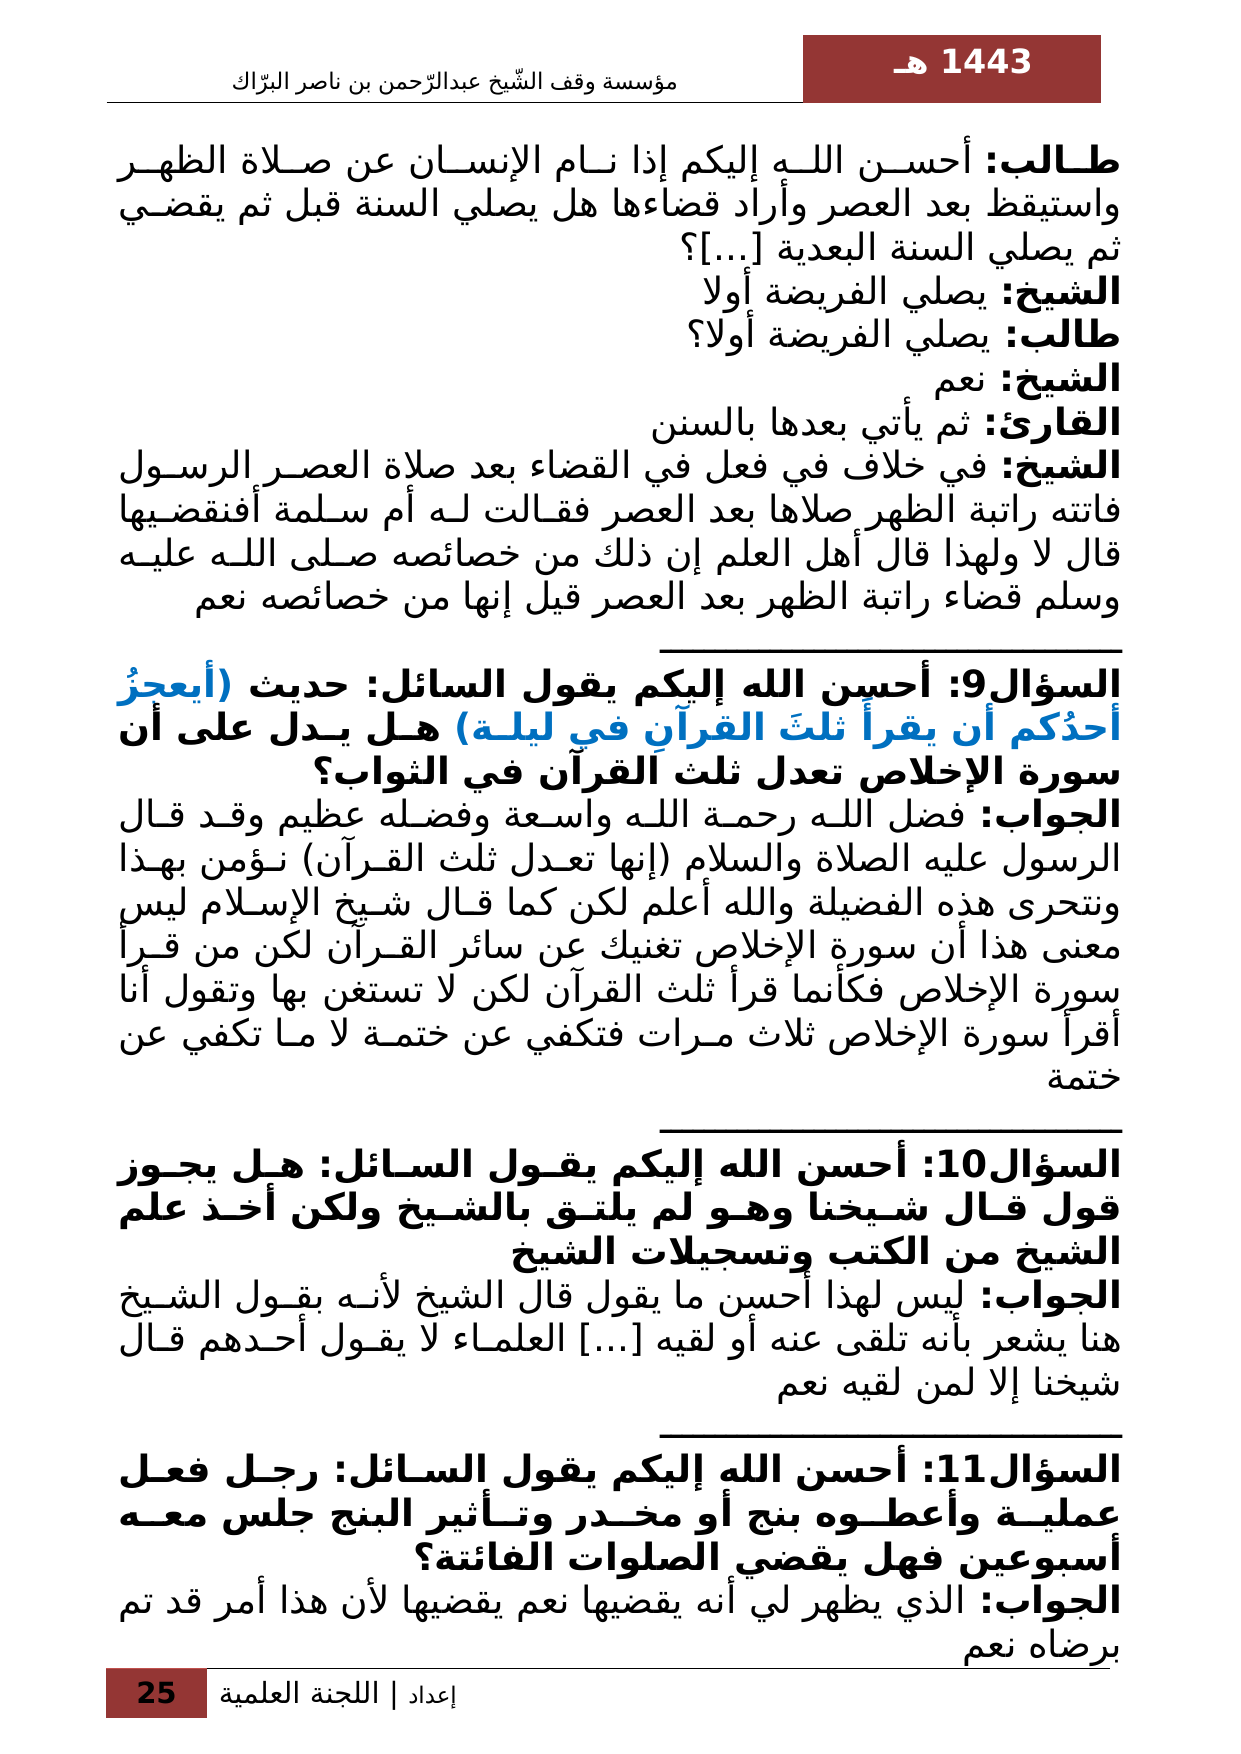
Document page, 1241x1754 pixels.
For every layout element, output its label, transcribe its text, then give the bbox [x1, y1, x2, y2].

text طالب: يصلي الفريضة أولا؟ [118, 313, 1122, 357]
text الجواب: فضل الله رحمة الله واسعة وفضله عظيم وقد قال الرسول عليه الصلاة والسلام (إنها تعدل ثلث القرآن) نؤمن بهذا ونتحرى هذه الفضيلة والله أعلم لكن كما قال شيخ الإسلام ليس معنى هذا أن سورة الإخلاص تغنيك عن سائر القرآن لكن من قرأ سورة الإخلاص فكأنما قرأ ثلث القرآن لكن لا تستغن بها وتقول أنا أقرأ سورة الإخلاص ثلاث مرات فتكفي عن ختمة لا ما تكفي عن ختمة [118, 793, 1122, 1099]
text السؤال9: أحسن الله إليكم يقول السائل: حديث (أيعجزُ أحدُكم أن يقرأَ ثلثَ القرآنِ في ليلة) هل يدل على أن سورة الإخلاص تعدل ثلث القرآن في الثواب؟ [118, 662, 1122, 793]
text الشيخ: نعم [118, 357, 1122, 400]
text الجواب: ليس لهذا أحسن ما يقول قال الشيخ لأنه بقول الشيخ هنا يشعر بأنه تلقى عنه أو لقيه [...] العلماء لا يقول أحدهم قال شيخنا إلا لمن لقيه نعم [118, 1273, 1122, 1404]
text الشيخ: في خلاف في فعل في القضاء بعد صلاة العصر الرسول فاتته راتبة الظهر صلاها بعد العصر فقالت له أم سلمة أفنقضيها قال لا ولهذا قال أهل العلم إن ذلك من خصائصه صلى الله عليه وسلم قضاء راتبة الظهر بعد العصر قيل إنها من خصائصه نعم [118, 444, 1122, 618]
text ــــــــــــــــــــــــــــــــــــــــــ [118, 618, 1122, 662]
text القارئ: ثم يأتي بعدها بالسنن [118, 400, 1122, 444]
text السؤال11: أحسن الله إليكم يقول السائل: رجل فعل عملية وأعطوه بنج أو مخدر وتأثير البنج جلس معه أسبوعين فهل يقضي الصلوات الفائتة؟ [118, 1448, 1122, 1579]
text السؤال10: أحسن الله إليكم يقول السائل: هل يجوز قول قال شيخنا وهو لم يلتق بالشيخ ولكن أخذ علم الشيخ من الكتب وتسجيلات الشيخ [118, 1142, 1122, 1273]
text ــــــــــــــــــــــــــــــــــــــــــ [118, 1099, 1122, 1142]
text الجواب: الذي يظهر لي أنه يقضيها نعم يقضيها لأن هذا أمر قد تم برضاه نعم [118, 1579, 1122, 1666]
text الشيخ: يصلي الفريضة أولا [118, 269, 1122, 313]
text طالب: أحسن الله إليكم إذا نام الإنسان عن صلاة الظهر واستيقظ بعد العصر وأراد قضاءها هل يصلي السنة قبل ثم يقضي ثم يصلي السنة البعدية [...]؟ [118, 138, 1122, 269]
text ــــــــــــــــــــــــــــــــــــــــــ [118, 1404, 1122, 1448]
